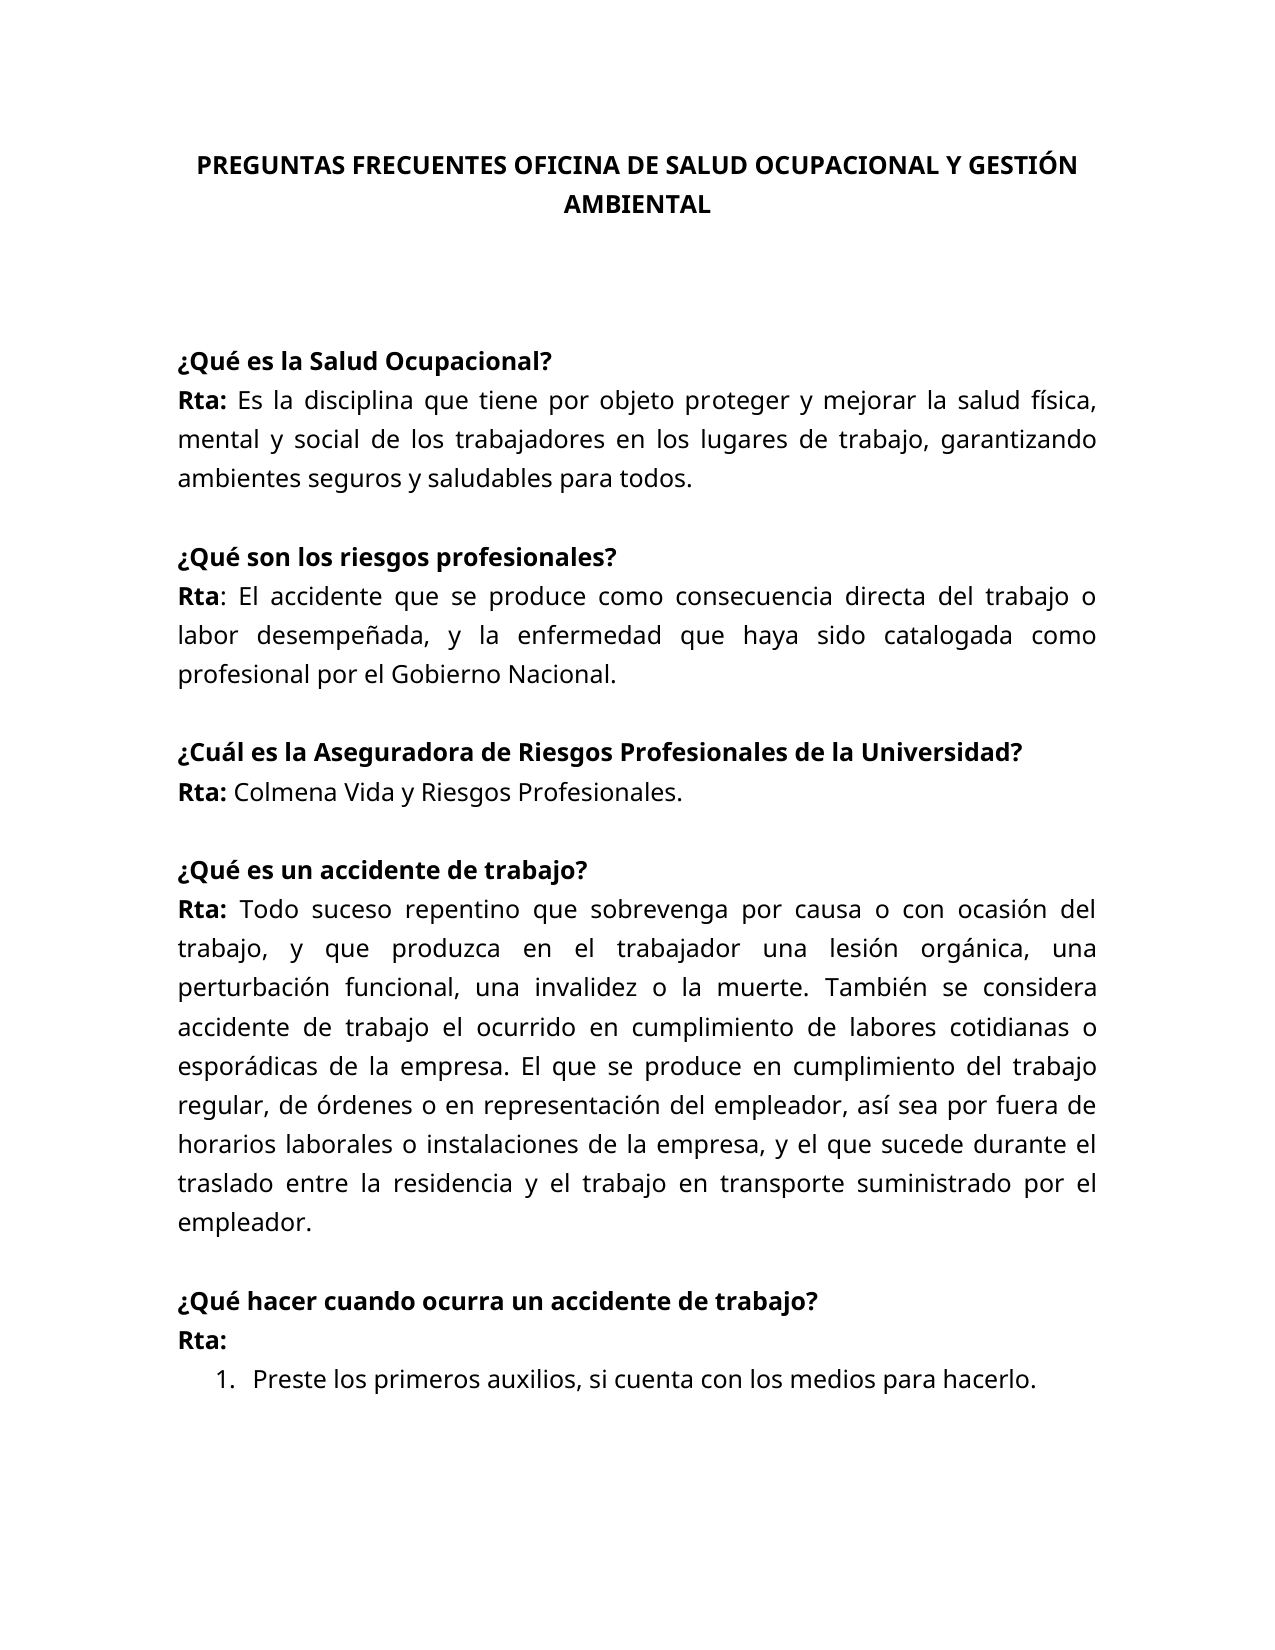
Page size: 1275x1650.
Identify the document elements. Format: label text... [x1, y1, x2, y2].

text ¿Qué son los riesgos profesionales? [177, 539, 1098, 573]
list Preste los primeros auxilios, si cuenta con los medios para hacerlo. [215, 1362, 1098, 1396]
text ¿Cuál es la Aseguradora de Riesgos Profesionales de la Universidad? [177, 735, 1098, 769]
text ¿Qué es un accidente de trabajo? [177, 853, 1098, 887]
text ¿Qué hacer cuando ocurra un accidente de trabajo? [177, 1283, 1098, 1317]
text PREGUNTAS FRECUENTES OFICINA DE SALUD OCUPACIONAL Y GESTIÓN AMBIENTAL [177, 148, 1098, 221]
text Rta: Es la disciplina que tiene por objeto proteger y mejorar la salud física, mental y social de los trabajadores en los lugares de trabajo, garantizando ambientes seguros y saludables para todos. [177, 383, 1098, 495]
text Rta: [177, 1323, 1098, 1357]
text ¿Qué es la Salud Ocupacional? [177, 343, 1098, 377]
text Rta: Todo suceso repentino que sobrevenga por causa o con ocasión del trabajo, y que produzca en el trabajador una lesión orgánica, una perturbación funcional, una invalidez o la muerte. También se considera accidente de trabajo el ocurrido en cumplimiento de labores cotidianas o esporádicas de la empresa. El que se produce en cumplimiento del trabajo regular, de órdenes o en representación del empleador, así sea por fuera de horarios laborales o instalaciones de la empresa, y el que sucede durante el traslado entre la residencia y el trabajo en transporte suministrado por el empleador. [177, 892, 1098, 1239]
text Rta: El accidente que se produce como consecuencia directa del trabajo o labor desempeñada, y la enfermedad que haya sido catalogada como profesional por el Gobierno Nacional. [177, 578, 1098, 691]
text Rta: Colmena Vida y Riesgos Profesionales. [177, 774, 1098, 808]
